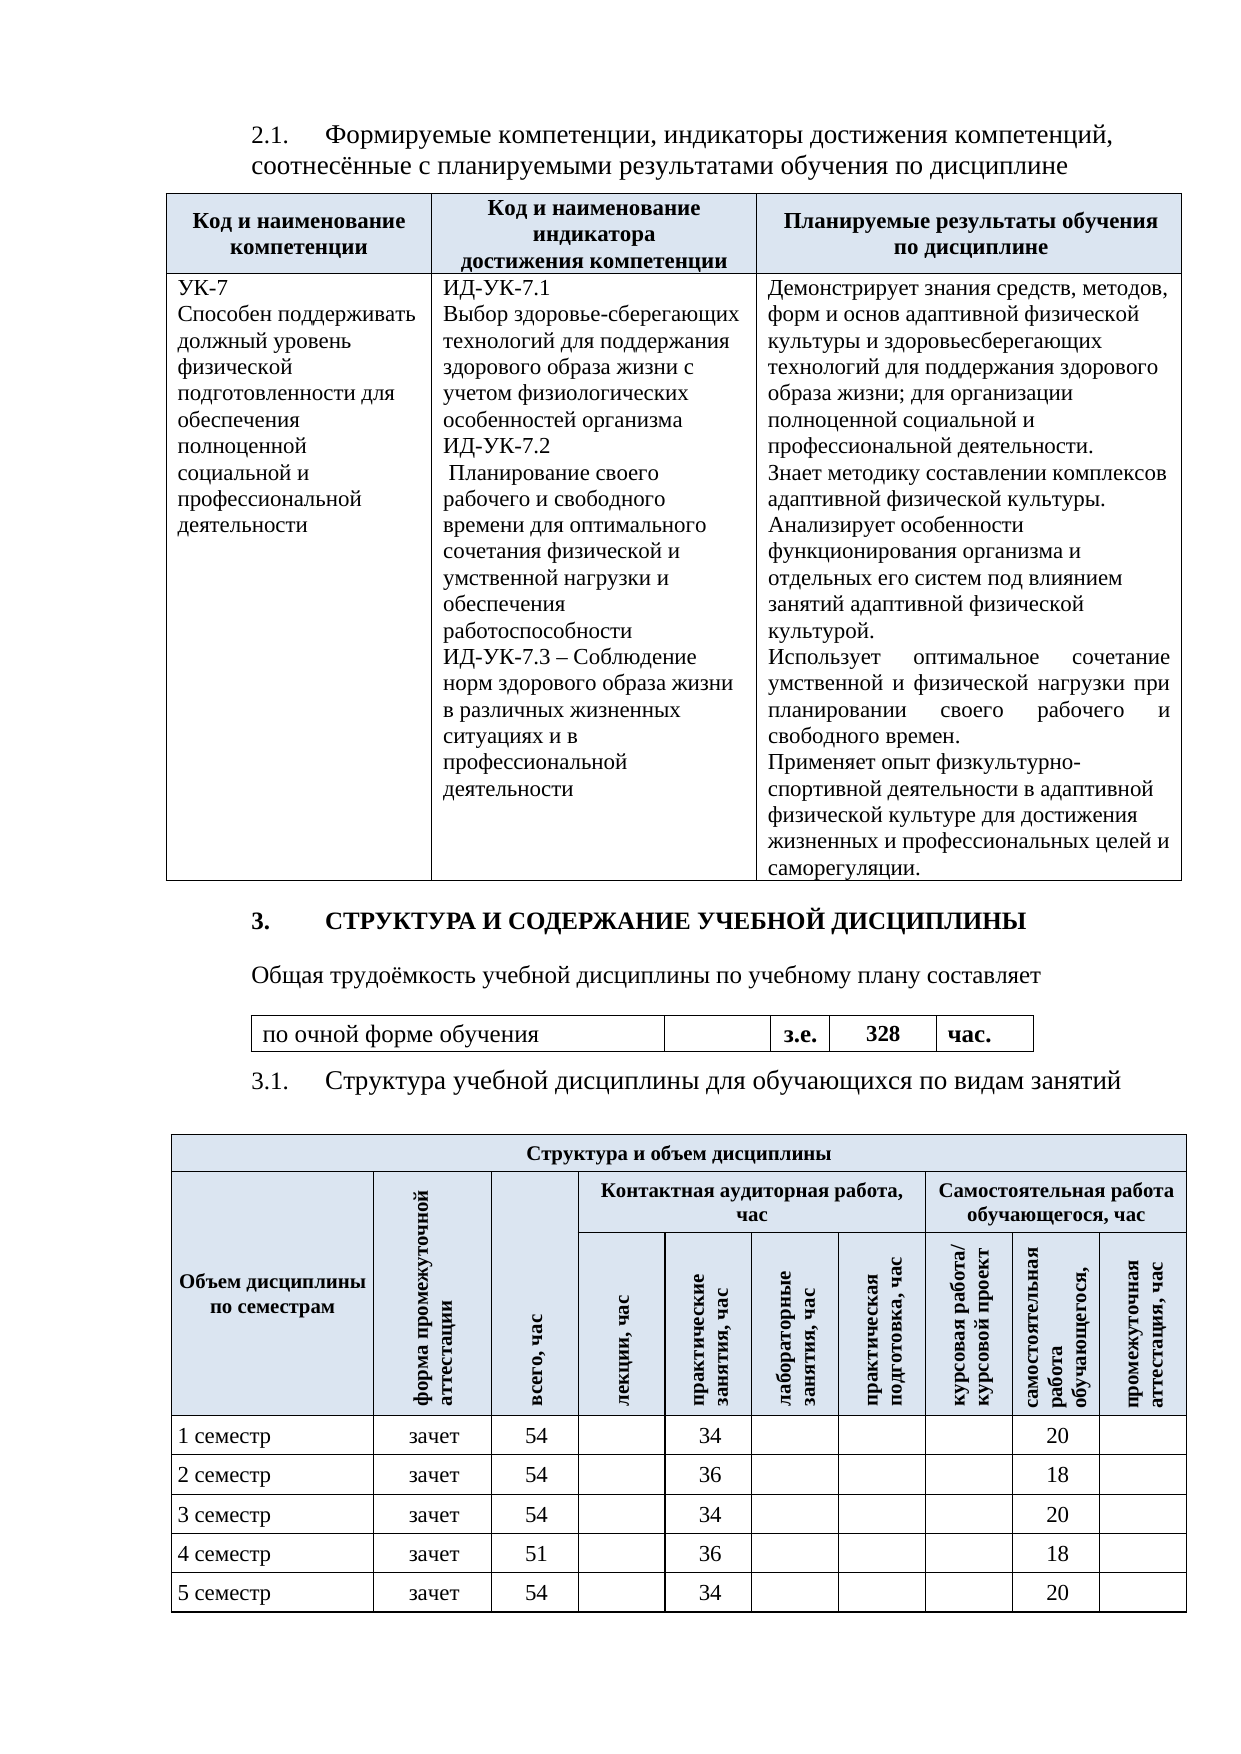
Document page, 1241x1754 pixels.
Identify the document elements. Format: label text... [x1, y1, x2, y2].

table_cell [1100, 1416, 1186, 1454]
table_cell промежуточная аттестация, час [1100, 1233, 1186, 1415]
subtitle Структура учебной дисциплины для обучающихся по видам занятий [251, 1064, 1181, 1095]
table_cell [926, 1495, 1012, 1533]
table_cell [1100, 1455, 1186, 1494]
list Общая трудоёмкость учебной дисциплины по учебному плану составляет [177, 960, 1181, 989]
table_cell Самостоятельная работа обучающегося, час [926, 1172, 1186, 1232]
table_cell Контактная аудиторная работа, час [579, 1172, 925, 1232]
table_cell лекции, час [579, 1233, 664, 1415]
table_cell 2 семестр [172, 1455, 373, 1494]
table_cell [926, 1416, 1012, 1454]
table_cell 51 [492, 1534, 578, 1572]
table_cell зачет [374, 1455, 491, 1494]
table_cell [926, 1455, 1012, 1494]
table_cell форма промежуточной аттестации [374, 1172, 491, 1415]
table_header Структура и объем дисциплины [172, 1135, 1186, 1171]
table_cell [926, 1534, 1012, 1572]
table_cell 54 [492, 1573, 578, 1611]
table_header 328 [830, 1016, 936, 1051]
table_cell [579, 1455, 664, 1494]
table_cell 54 [492, 1416, 578, 1454]
table_header [665, 1016, 770, 1051]
table_cell [839, 1455, 925, 1494]
table_cell 3 семестр [172, 1495, 373, 1533]
table_cell [926, 1573, 1012, 1611]
table_cell практические занятия, час [666, 1233, 751, 1415]
table_cell зачет [374, 1416, 491, 1454]
table_cell [839, 1573, 925, 1611]
table_cell 34 [666, 1573, 751, 1611]
table_cell [579, 1495, 664, 1533]
table_cell 18 [1013, 1455, 1099, 1494]
table_cell 20 [1013, 1416, 1099, 1454]
table_cell 36 [666, 1534, 751, 1572]
table_cell [752, 1416, 838, 1454]
table_cell зачет [374, 1534, 491, 1572]
table_cell 34 [666, 1495, 751, 1533]
table_cell зачет [374, 1573, 491, 1611]
table_header Планируемые результаты обучения по дисциплине [757, 194, 1181, 273]
table_cell лабораторные занятия, час [752, 1233, 838, 1415]
table_cell [579, 1534, 664, 1572]
table_cell 5 семестр [172, 1573, 373, 1611]
table_cell [839, 1495, 925, 1533]
table_header час. [937, 1016, 1033, 1051]
subtitle Формируемые компетенции, индикаторы достижения компетенций, соотнесённые с планируемыми результатами обучения по дисциплине [251, 118, 1181, 180]
table_cell 36 [666, 1455, 751, 1494]
table_cell [752, 1455, 838, 1494]
table_cell 18 [1013, 1534, 1099, 1572]
table_cell [839, 1416, 925, 1454]
table_cell 1 семестр [172, 1416, 373, 1454]
table_cell [752, 1573, 838, 1611]
table_cell 4 семестр [172, 1534, 373, 1572]
table_cell [1100, 1573, 1186, 1611]
table_cell 54 [492, 1455, 578, 1494]
table_cell УК-7 Способен поддерживать должный уровень физической подготовленности для обеспечения полноценной социальной и профессиональной деятельности [167, 274, 431, 880]
table_cell зачет [374, 1495, 491, 1533]
subtitle СТРУКТУРА И СОДЕРЖАНИЕ УЧЕБНОЙ ДИСЦИПЛИНЫ [251, 906, 1181, 935]
table_cell курсовая работа/ курсовой проект [926, 1233, 1012, 1415]
table_cell [579, 1416, 664, 1454]
table_cell 34 [666, 1416, 751, 1454]
table_cell Демонстрирует знания средств, методов, форм и основ адаптивной физической культуры и здоровьесберегающих технологий для поддержания здорового образа жизни; для организации полноценной социальной и профессиональной деятельности. Знает методику составлении комплексов адаптивной физической культуры. Анализирует особенности функционирования организма и отдельных его систем под влиянием занятий адаптивной физической культурой. Использует оптимальное сочетание умственной и физической нагрузки при планировании своего рабочего и свободного времен. Применяет опыт физкультурно-спортивной деятельности в адаптивной физической культуре для достижения жизненных и профессиональных целей и саморегуляции. [757, 274, 1181, 880]
table_cell ИД-УК-7.1 Выбор здоровье-сберегающих технологий для поддержания здорового образа жизни с учетом физиологических особенностей организма ИД-УК-7.2 Планирование своего рабочего и свободного времени для оптимального сочетания физической и умственной нагрузки и обеспечения работоспособности ИД-УК-7.3 – Соблюдение норм здорового образа жизни в различных жизненных ситуациях и в профессиональной деятельности [432, 274, 756, 880]
table_cell [839, 1534, 925, 1572]
table_cell 54 [492, 1495, 578, 1533]
table_header Код и наименование компетенции [167, 194, 431, 273]
table_cell практическая подготовка, час [839, 1233, 925, 1415]
table_cell [752, 1534, 838, 1572]
table_cell Объем дисциплины по семестрам [172, 1172, 373, 1415]
table_cell [1100, 1534, 1186, 1572]
table_header по очной форме обучения [252, 1016, 664, 1051]
table_cell самостоятельная работа обучающегося, час [1013, 1233, 1099, 1415]
table_cell [1100, 1495, 1186, 1533]
table_cell всего, час [492, 1172, 578, 1415]
table_header Код и наименование индикатора достижения компетенции [432, 194, 756, 273]
table_cell 20 [1013, 1495, 1099, 1533]
table_header з.е. [771, 1016, 829, 1051]
table_cell [752, 1495, 838, 1533]
table_cell [579, 1573, 664, 1611]
table_cell 20 [1013, 1573, 1099, 1611]
